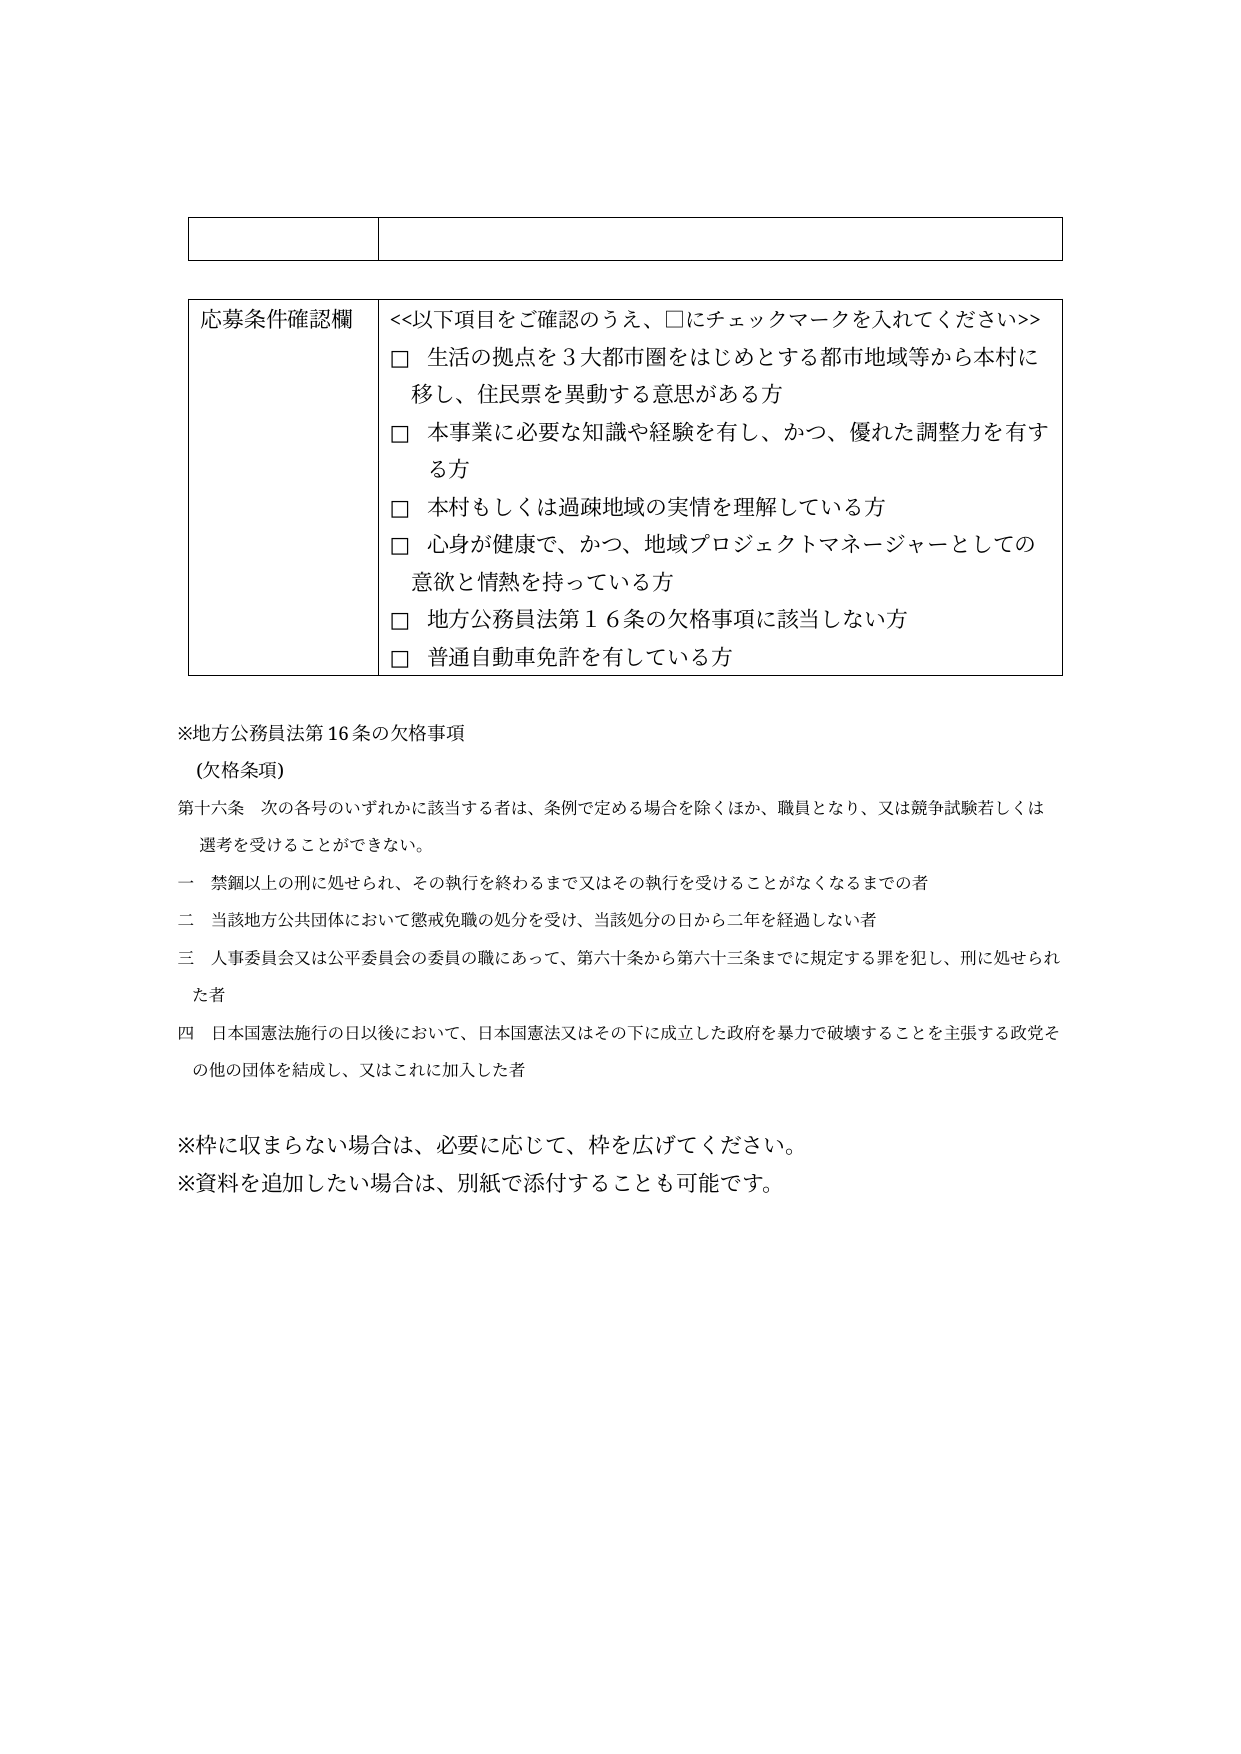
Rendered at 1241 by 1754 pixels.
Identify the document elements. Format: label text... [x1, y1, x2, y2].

text 第十六条 次の各号のいずれかに該当する者は、条例で定める場合を除くほか、職員となり、又は競争試験若しくは [177, 788, 1063, 826]
table_cell [189, 218, 378, 260]
text 二 当該地方公共団体において懲戒免職の処分を受け、当該処分の日から二年を経過しない者 [177, 901, 1063, 938]
text 三 人事委員会又は公平委員会の委員の職にあって、第六十条から第六十三条までに規定する罪を犯し、刑に処せられた者 [177, 938, 1063, 1013]
text (欠格条項) [177, 751, 1063, 788]
text 四 日本国憲法施行の日以後において、日本国憲法又はその下に成立した政府を暴力で破壊することを主張する政党その他の団体を結成し、又はこれに加入した者 [177, 1013, 1063, 1088]
text 選考を受けることができない。 [199, 826, 1063, 863]
text ※資料を追加したい場合は、別紙で添付することも可能です。 [177, 1163, 1063, 1201]
text 一 禁錮以上の刑に処せられ、その執行を終わるまで又はその執行を受けることがなくなるまでの者 [177, 863, 1063, 901]
table_header <<以下項目をご確認のうえ、□にチェックマークを入れてください>> 生活の拠点を３大都市圏をはじめとする都市地域等から本村に 移し、住民票を異動する意思がある方 本事業に必要な知識や経験を有し、かつ、優れた調整力を有する方 本村もしくは過疎地域の実情を理解している方 心身が健康で、かつ、地域プロジェクトマネージャーとしての 意欲と情熱を持っている方 地方公務員法第１６条の欠格事項に該当しない方 普通自動車免許を有している方 [379, 300, 1062, 674]
text ※枠に収まらない場合は、必要に応じて、枠を広げてください。 [177, 1126, 1063, 1163]
table_cell [379, 218, 1062, 260]
text ※地方公務員法第16条の欠格事項 [177, 713, 1063, 751]
table_header 応募条件確認欄 [189, 300, 378, 674]
